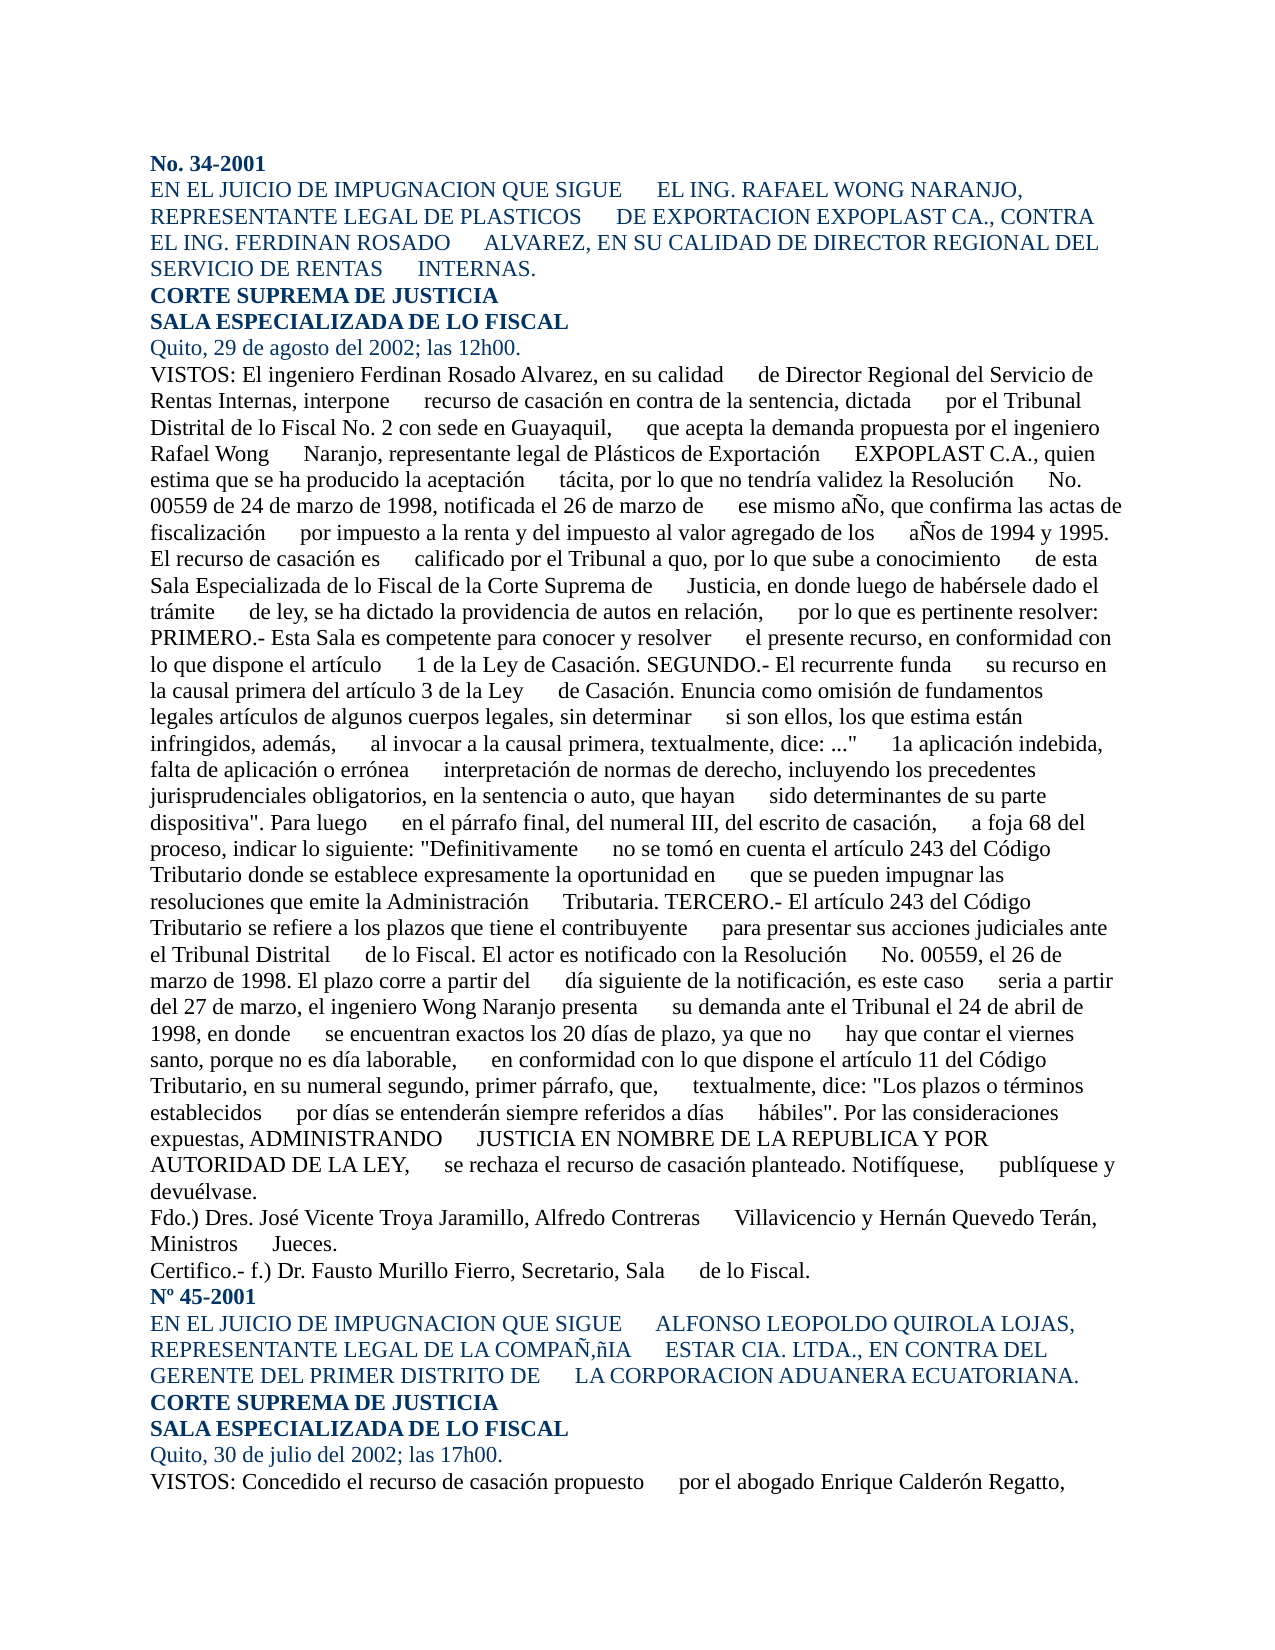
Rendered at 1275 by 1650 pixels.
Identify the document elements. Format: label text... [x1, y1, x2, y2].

text CORTE SUPREMA DE JUSTICIA SALA ESPECIALIZADA DE LO FISCAL [150, 1389, 1125, 1441]
text Quito, 29 de agosto del 2002; las 12h00. [150, 334, 1125, 361]
text EN EL JUICIO DE IMPUGNACION QUE SIGUE ALFONSO LEOPOLDO QUIROLA LOJAS, REPRESENTANTE LEGAL DE LA COMPAÑ,ñIA ESTAR CIA. LTDA., EN CONTRA DEL GERENTE DEL PRIMER DISTRITO DE LA CORPORACION ADUANERA ECUATORIANA. [150, 1309, 1125, 1389]
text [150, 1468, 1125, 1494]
text PRIMERO.- Esta Sala es competente para conocer y resolver el presente recurso, en conformidad con lo que dispone el artículo 1 de la Ley de Casación. SEGUNDO.- El recurrente funda su recurso en la causal primera del artículo 3 de la Ley de Casación. Enuncia como omisión de fundamentos legales artículos de algunos cuerpos legales, sin determinar si son ellos, los que estima están infringidos, además, al invocar a la causal primera, textualmente, dice: ..." 1a aplicación indebida, falta de aplicación o errónea interpretación de normas de derecho, incluyendo los precedentes jurisprudenciales obligatorios, en la sentencia o auto, que hayan sido determinantes de su parte dispositiva". Para luego en el párrafo final, del numeral III, del escrito de casación, a foja 68 del proceso, indicar lo siguiente: "Definitivamente no se tomó en cuenta el artículo 243 del Código Tributario donde se establece expresamente la oportunidad en que se pueden impugnar las resoluciones que emite la Administración Tributaria. TERCERO.- El artículo 243 del Código Tributario se refiere a los plazos que tiene el contribuyente para presentar sus acciones judiciales ante el Tribunal Distrital de lo Fiscal. El actor es notificado con la Resolución No. 00559, el 26 de marzo de 1998. El plazo corre a partir del día siguiente de la notificación, es este caso seria a partir del 27 de marzo, el ingeniero Wong Naranjo presenta su demanda ante el Tribunal el 24 de abril de 1998, en donde se encuentran exactos los 20 días de plazo, ya que no hay que contar el viernes santo, porque no es día laborable, en conformidad con lo que dispone el artículo 11 del Código Tributario, en su numeral segundo, primer párrafo, que, textualmente, dice: "Los plazos o términos establecidos por días se entenderán siempre referidos a días hábiles". Por las consideraciones expuestas, ADMINISTRANDO JUSTICIA EN NOMBRE DE LA REPUBLICA Y POR AUTORIDAD DE LA LEY, se rechaza el recurso de casación planteado. Notifíquese, publíquese y devuélvase. [150, 624, 1125, 1204]
text VISTOS: El ingeniero Ferdinan Rosado Alvarez, en su calidad de Director Regional del Servicio de Rentas Internas, interpone recurso de casación en contra de la sentencia, dictada por el Tribunal Distrital de lo Fiscal No. 2 con sede en Guayaquil, que acepta la demanda propuesta por el ingeniero Rafael Wong Naranjo, representante legal de Plásticos de Exportación EXPOPLAST C.A., quien estima que se ha producido la aceptación tácita, por lo que no tendría validez la Resolución No. 00559 de 24 de marzo de 1998, notificada el 26 de marzo de ese mismo aÑo, que confirma las actas de fiscalización por impuesto a la renta y del impuesto al valor agregado de los aÑos de 1994 y 1995. El recurso de casación es calificado por el Tribunal a quo, por lo que sube a conocimiento de esta Sala Especializada de lo Fiscal de la Corte Suprema de Justicia, en donde luego de habérsele dado el trámite de ley, se ha dictado la providencia de autos en relación, por lo que es pertinente resolver: [150, 361, 1125, 624]
text EN EL JUICIO DE IMPUGNACION QUE SIGUE EL ING. RAFAEL WONG NARANJO, REPRESENTANTE LEGAL DE PLASTICOS DE EXPORTACION EXPOPLAST CA., CONTRA EL ING. FERDINAN ROSADO ALVAREZ, EN SU CALIDAD DE DIRECTOR REGIONAL DEL SERVICIO DE RENTAS INTERNAS. [150, 176, 1125, 282]
text CORTE SUPREMA DE JUSTICIA SALA ESPECIALIZADA DE LO FISCAL [150, 282, 1125, 334]
text No. 34-2001 [150, 150, 1125, 176]
text Quito, 30 de julio del 2002; las 17h00. [150, 1441, 1125, 1468]
text Nº 45-2001 [150, 1283, 1125, 1309]
text Fdo.) Dres. José Vicente Troya Jaramillo, Alfredo Contreras Villavicencio y Hernán Quevedo Terán, Ministros Jueces. [150, 1204, 1125, 1257]
text Certifico.- f.) Dr. Fausto Murillo Fierro, Secretario, Sala de lo Fiscal. [150, 1257, 1125, 1283]
